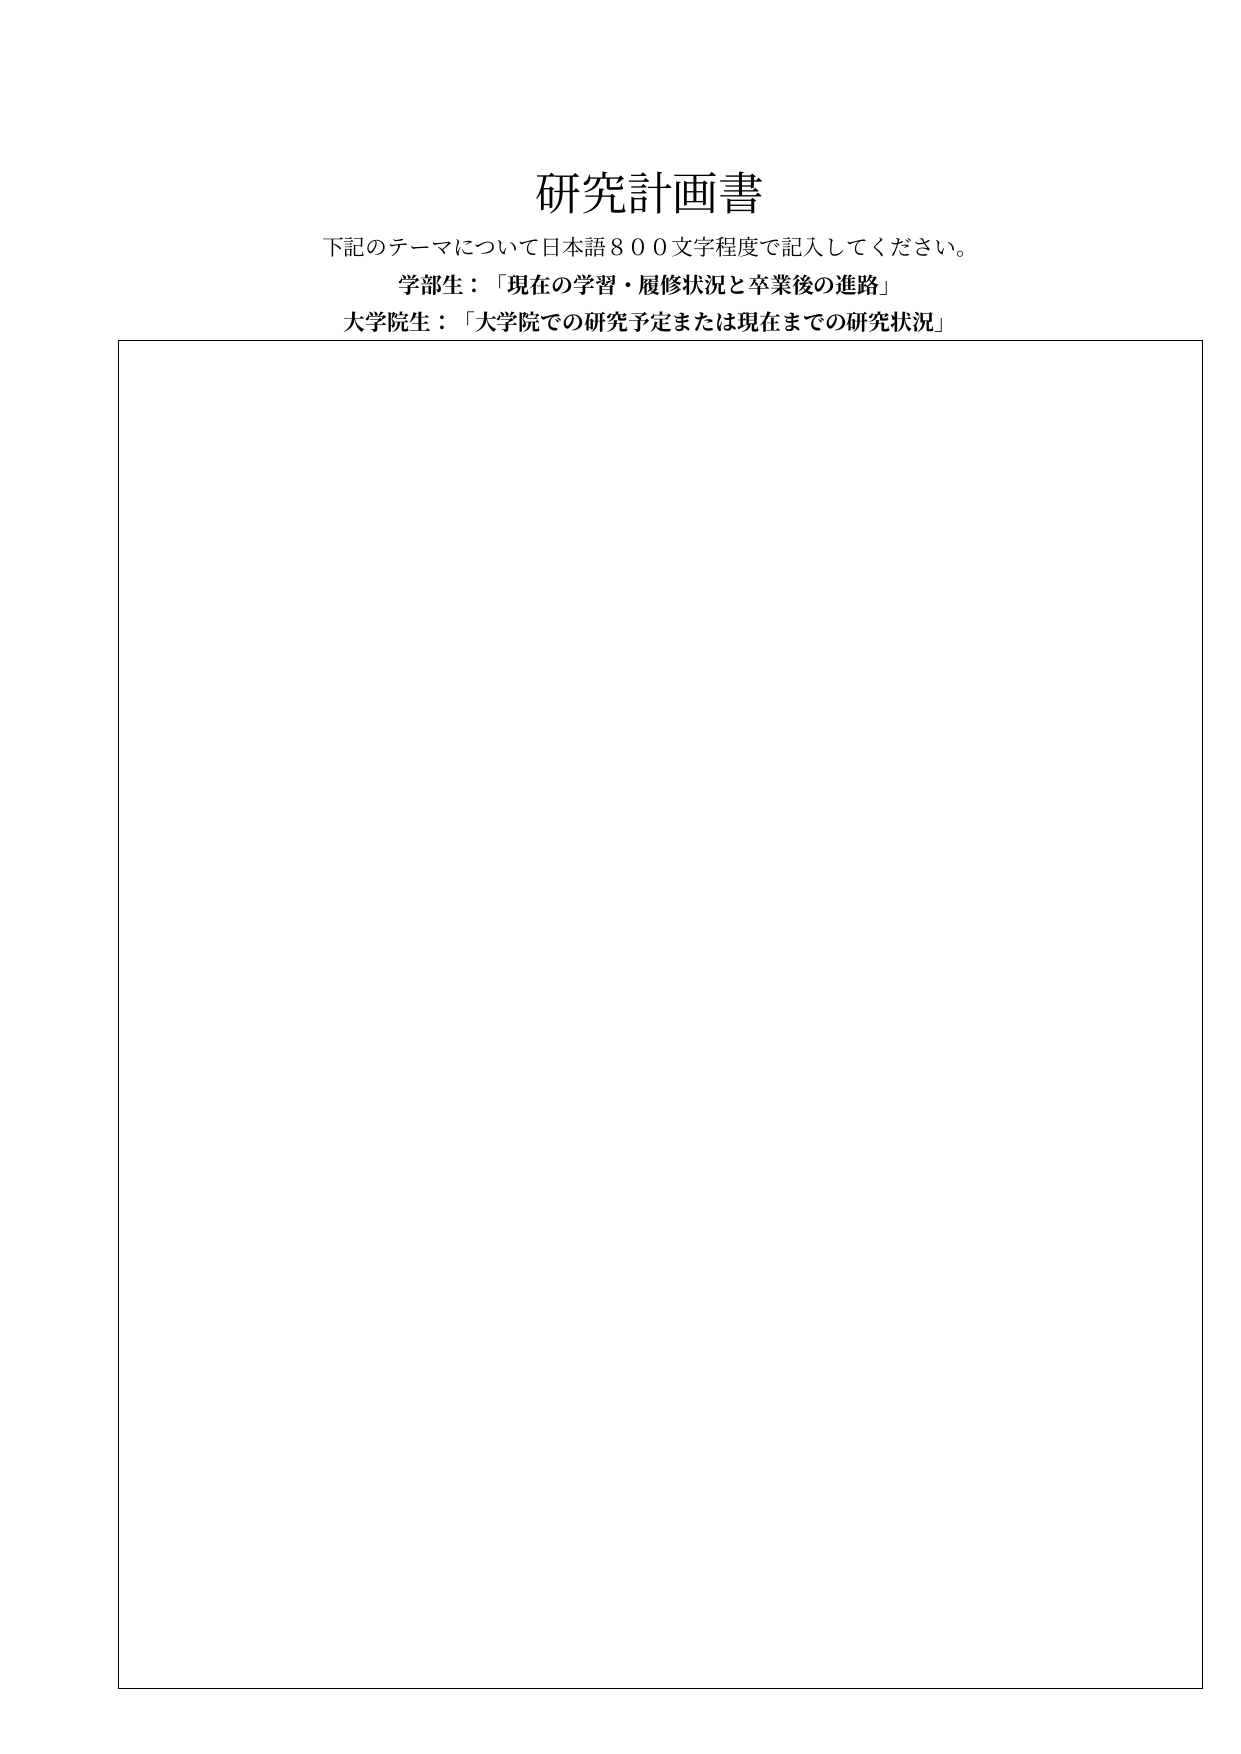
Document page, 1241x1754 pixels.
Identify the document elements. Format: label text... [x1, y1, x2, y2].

text 学部生：「現在の学習・履修状況と卒業後の進路」 [118, 265, 1181, 302]
text 大学院生：「大学院での研究予定または現在までの研究状況」 [118, 302, 1181, 340]
text 下記のテーマについて日本語８００文字程度で記入してください。 [118, 227, 1181, 265]
table_header [119, 341, 1202, 1688]
text 研究計画書 [118, 152, 1181, 227]
